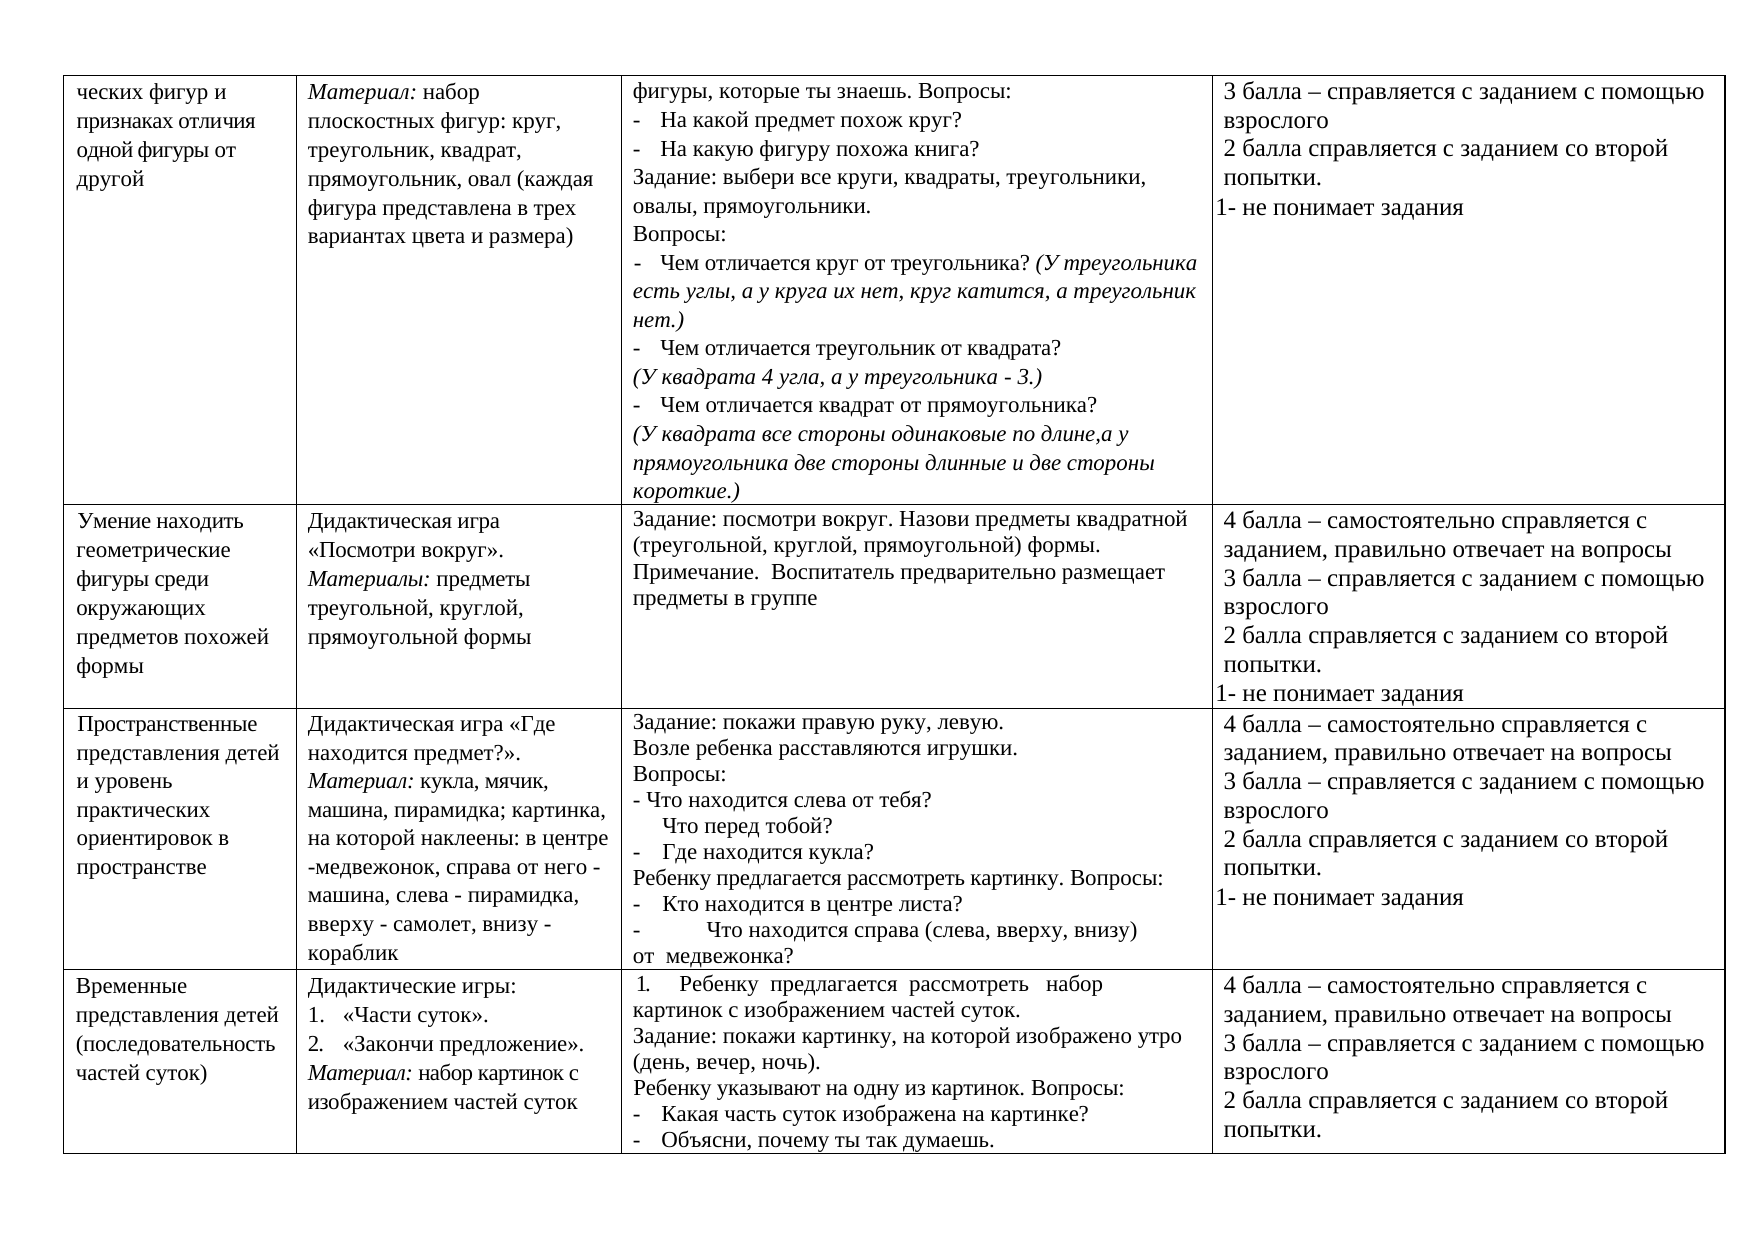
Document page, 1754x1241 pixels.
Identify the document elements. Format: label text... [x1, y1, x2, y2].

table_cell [1213, 970, 1724, 1152]
table_cell Умение находить геометрические фигуры среди окружающих предметов похожей формы [64, 505, 296, 708]
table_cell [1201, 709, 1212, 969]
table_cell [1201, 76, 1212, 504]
table_cell Дидактическая игра «Посмотри вокруг». Материалы: предметы треугольной, круглой, прямоугольной формы [297, 505, 621, 708]
table_cell Задание: посмотри вокруг. Назови предметы квадратной (треугольной, круглой, прямоугольной) формы. Примечание. Воспитатель предварительно размещает предметы в группе [622, 505, 1212, 708]
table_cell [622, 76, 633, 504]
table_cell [1213, 76, 1724, 504]
table_cell Пространственные представления детей и уровень практических ориентировок в пространстве [64, 709, 296, 969]
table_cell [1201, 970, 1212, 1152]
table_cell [64, 970, 296, 1152]
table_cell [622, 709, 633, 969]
table_cell Знания детей о названиях геометрических фигур и признаках отличия одной фигуры от другой [64, 76, 296, 504]
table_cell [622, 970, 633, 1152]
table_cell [297, 970, 621, 1152]
table_cell Дидактическая игра «Где находится предмет?». Материал: кукла, мячик, машина, пирамидка; картинка, на которой наклеены: в центре -медвежонок, справа от него -машина, слева - пирамидка, вверху - самолет, внизу - кораблик [297, 709, 621, 969]
